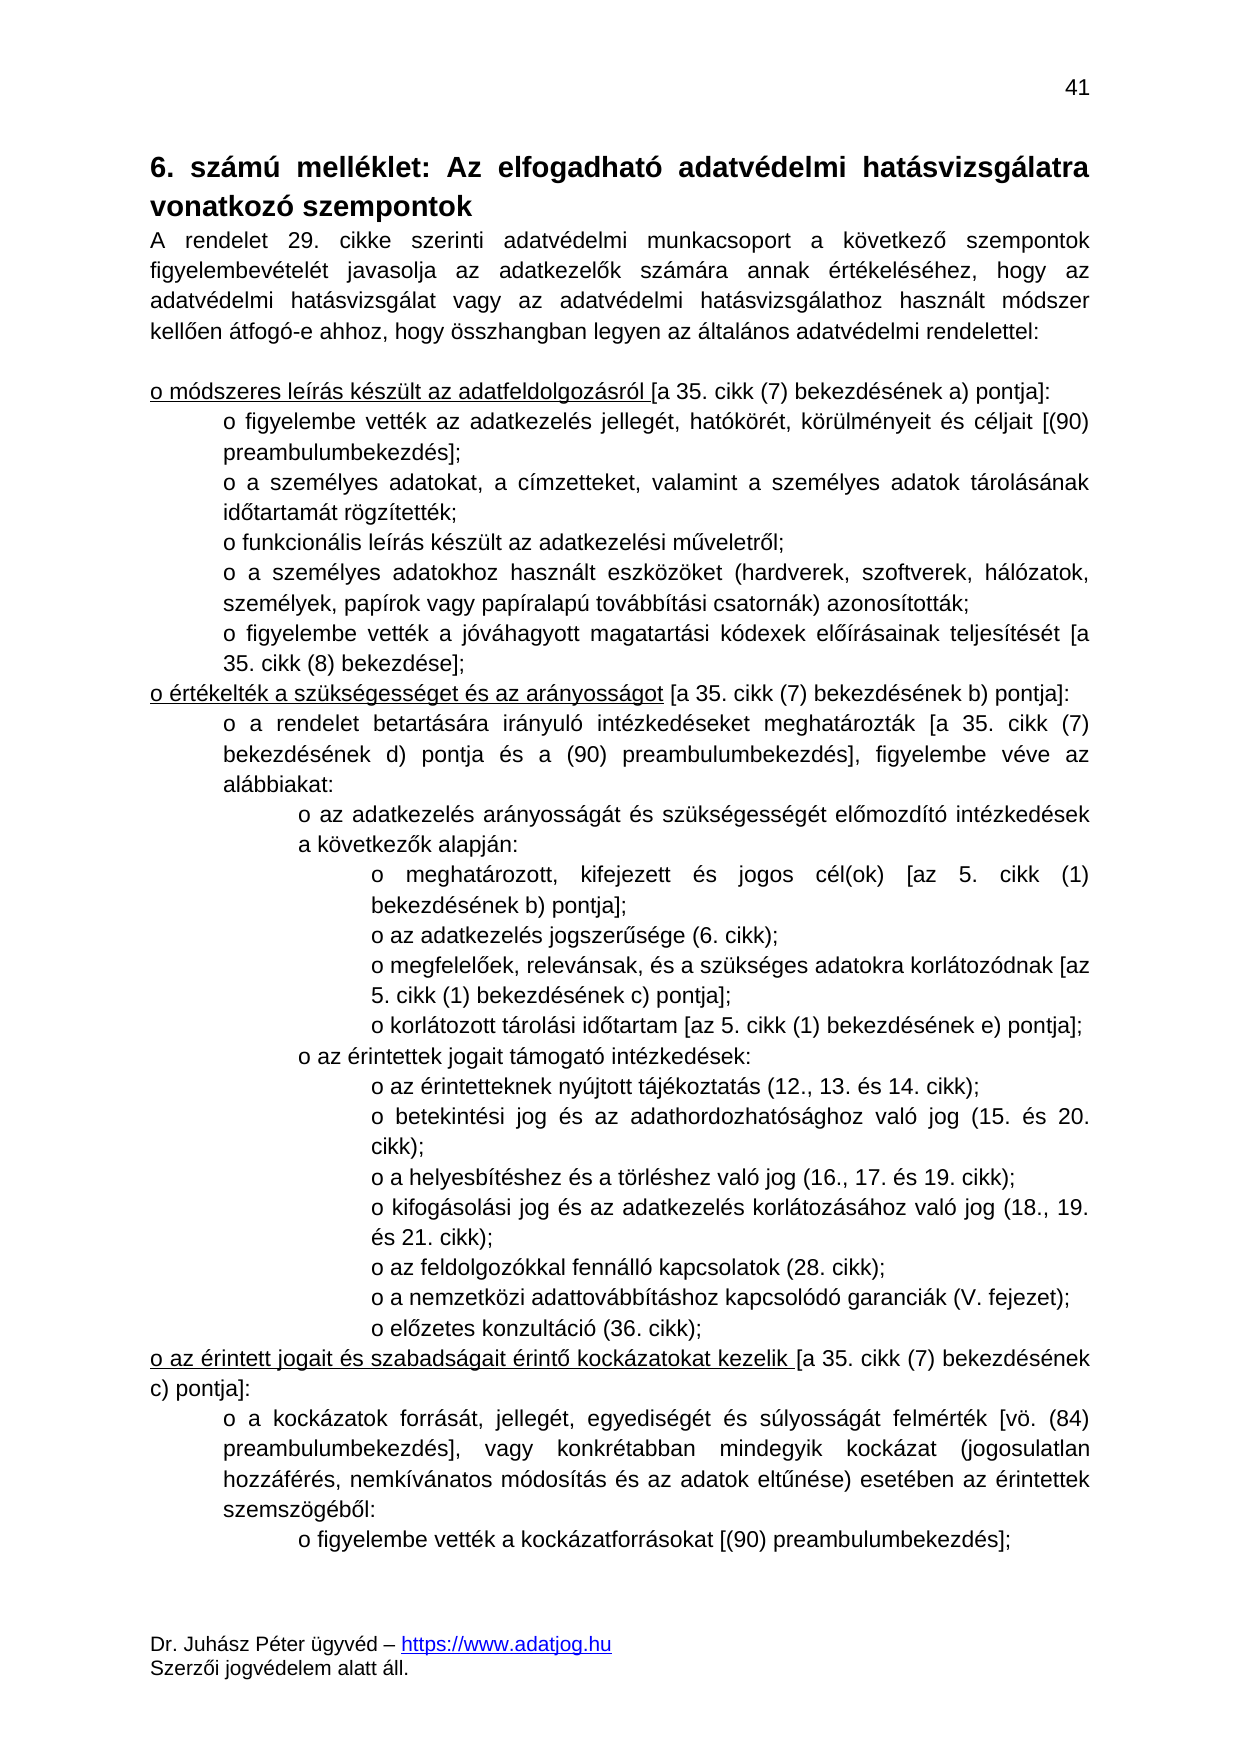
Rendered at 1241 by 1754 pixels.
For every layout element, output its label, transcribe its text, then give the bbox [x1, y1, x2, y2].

text o előzetes konzultáció (36. cikk); [371, 1314, 1090, 1341]
text A rendelet 29. cikke szerinti adatvédelmi munkacsoport a következő szempontok figyelembevételét javasolja az adatkezelők számára annak értékeléséhez, hogy az adatvédelmi hatásvizsgálat vagy az adatvédelmi hatásvizsgálathoz használt módszer kellően átfogó-e ahhoz, hogy összhangban legyen az általános adatvédelmi rendelettel: [150, 227, 1090, 344]
subtitle 6. számú melléklet: Az elfogadható adatvédelmi hatásvizsgálatra vonatkozó szempontok [150, 150, 1090, 222]
text o értékelték a szükségességet és az arányosságot [a 35. cikk (7) bekezdésének b) pontja]: [150, 680, 1090, 707]
text o a helyesbítéshez és a törléshez való jog (16., 17. és 19. cikk); [371, 1163, 1090, 1190]
text o korlátozott tárolási időtartam [az 5. cikk (1) bekezdésének e) pontja]; [371, 1012, 1090, 1039]
text o az érintett jogait és szabadságait érintő kockázatokat kezelik [a 35. cikk (7) bekezdésének c) pontja]: [150, 1345, 1090, 1401]
text o módszeres leírás készült az adatfeldolgozásról [a 35. cikk (7) bekezdésének a) pontja]: [150, 378, 1090, 404]
text o a személyes adatokat, a címzetteket, valamint a személyes adatok tárolásának időtartamát rögzítették; [223, 469, 1090, 525]
text o a nemzetközi adattovábbításhoz kapcsolódó garanciák (V. fejezet); [371, 1284, 1090, 1311]
text o funkcionális leírás készült az adatkezelési műveletről; [223, 529, 1090, 556]
text o kifogásolási jog és az adatkezelés korlátozásához való jog (18., 19. és 21. cikk); [371, 1194, 1090, 1250]
text o figyelembe vették a jóváhagyott magatartási kódexek előírásainak teljesítését [a 35. cikk (8) bekezdése]; [223, 620, 1090, 676]
text o figyelembe vették az adatkezelés jellegét, hatókörét, körülményeit és céljait [(90) preambulumbekezdés]; [223, 408, 1090, 465]
text o betekintési jog és az adathordozhatósághoz való jog (15. és 20. cikk); [371, 1103, 1090, 1160]
text o a személyes adatokhoz használt eszközöket (hardverek, szoftverek, hálózatok, személyek, papírok vagy papíralapú továbbítási csatornák) azonosították; [223, 559, 1090, 616]
text o a kockázatok forrását, jellegét, egyediségét és súlyosságát felmérték [vö. (84) preambulumbekezdés], vagy konkrétabban mindegyik kockázat (jogosulatlan hozzáférés, nemkívánatos módosítás és az adatok eltűnése) esetében az érintettek szemszögéből: [223, 1405, 1090, 1522]
text o az adatkezelés jogszerűsége (6. cikk); [371, 922, 1090, 948]
text o az feldolgozókkal fennálló kapcsolatok (28. cikk); [371, 1254, 1090, 1281]
text o meghatározott, kifejezett és jogos cél(ok) [az 5. cikk (1) bekezdésének b) pontja]; [371, 861, 1090, 918]
text o az adatkezelés arányosságát és szükségességét előmozdító intézkedések a következők alapján: [298, 801, 1090, 858]
text o az érintetteknek nyújtott tájékoztatás (12., 13. és 14. cikk); [371, 1073, 1090, 1099]
text o az érintettek jogait támogató intézkedések: [298, 1043, 1090, 1069]
text o a rendelet betartására irányuló intézkedéseket meghatározták [a 35. cikk (7) bekezdésének d) pontja és a (90) preambulumbekezdés], figyelembe véve az alábbiakat: [223, 710, 1090, 797]
text o megfelelőek, relevánsak, és a szükséges adatokra korlátozódnak [az 5. cikk (1) bekezdésének c) pontja]; [371, 952, 1090, 1009]
text o figyelembe vették a kockázatforrásokat [(90) preambulumbekezdés]; [298, 1526, 1090, 1552]
